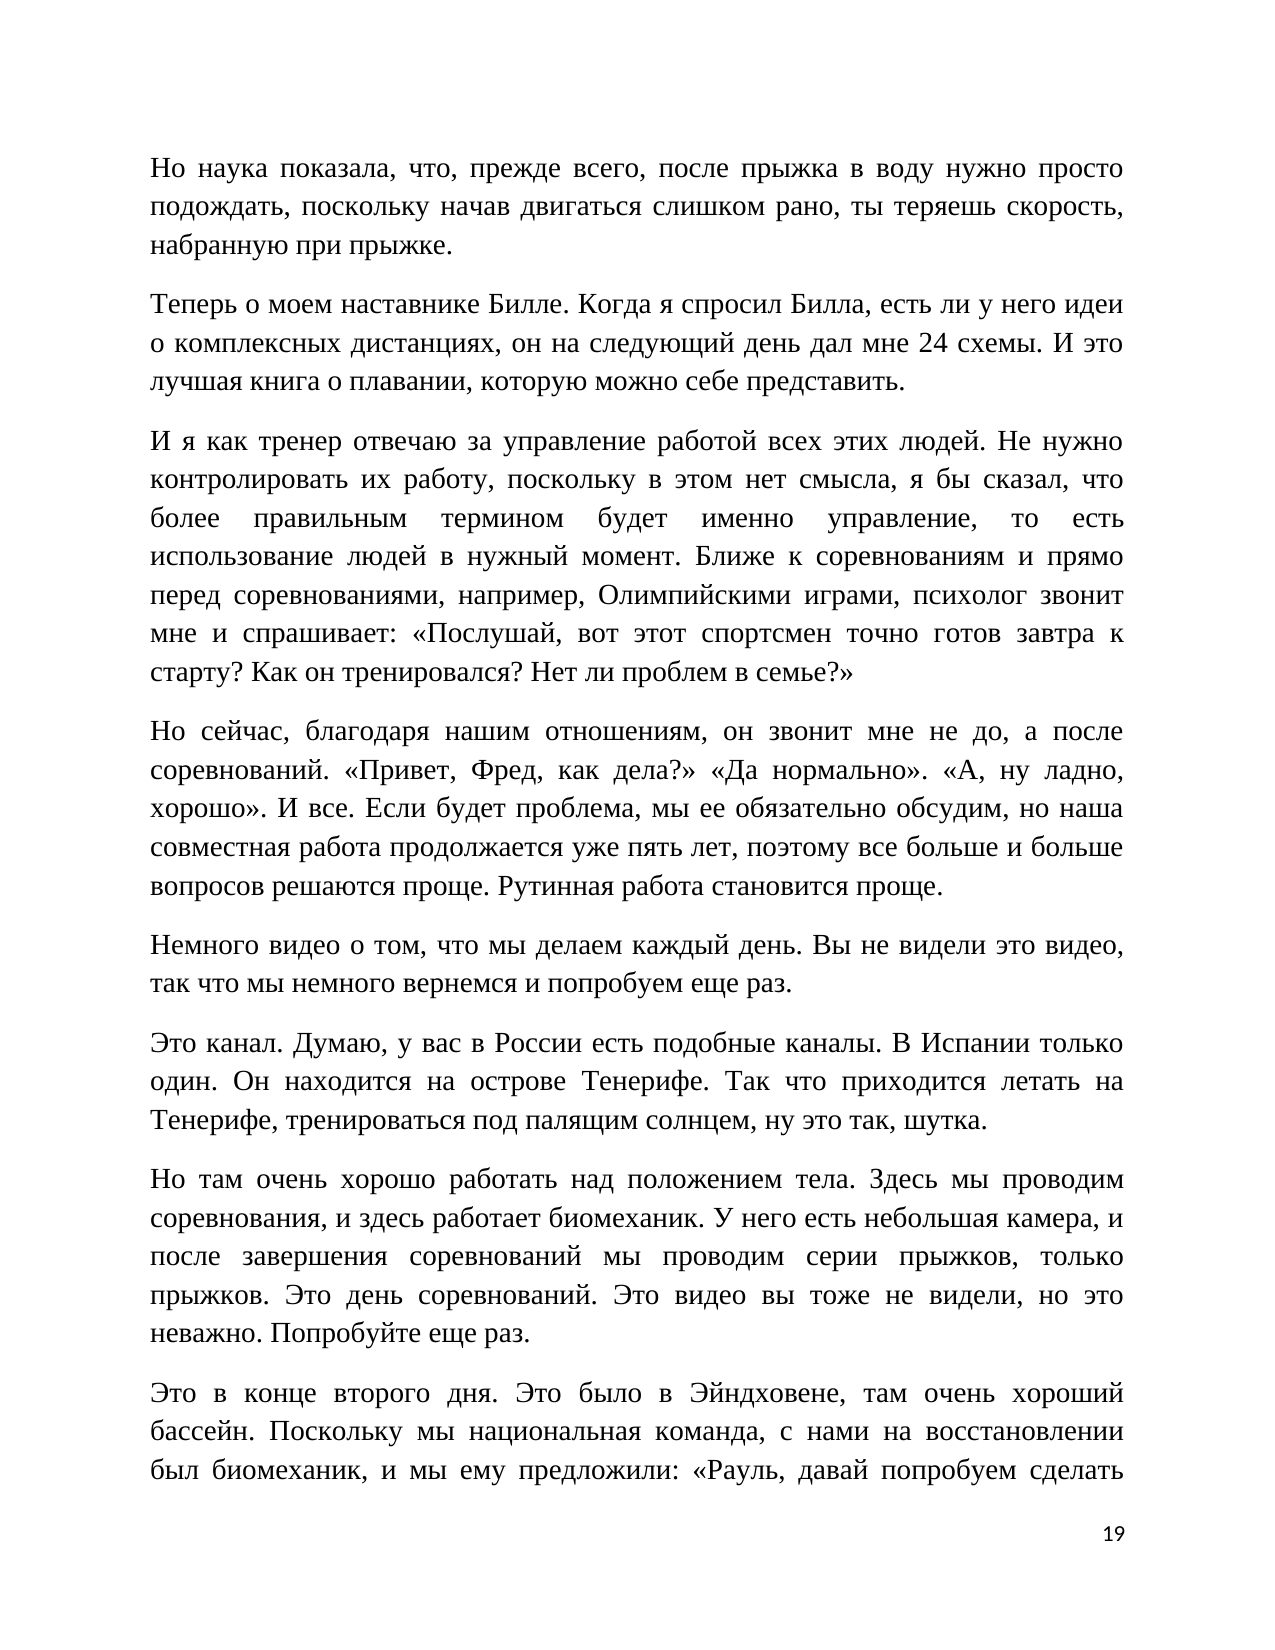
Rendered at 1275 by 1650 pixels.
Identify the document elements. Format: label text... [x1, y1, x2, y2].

text Но там очень хорошо работать над положением тела. Здесь мы проводим соревнования, и здесь работает биомеханик. У него есть небольшая камера, и после завершения соревнований мы проводим серии прыжков, только прыжков. Это день соревнований. Это видео вы тоже не видели, но это неважно. Попробуйте еще раз. [150, 1161, 1125, 1349]
text Это канал. Думаю, у вас в России есть подобные каналы. В Испании только один. Он находится на острове Тенерифе. Так что приходится летать на Тенерифе, тренироваться под палящим солнцем, ну это так, шутка. [150, 1025, 1125, 1136]
text Теперь о моем наставнике Билле. Когда я спросил Билла, есть ли у него идеи о комплексных дистанциях, он на следующий день дал мне 24 схемы. И это лучшая книга о плавании, которую можно себе представить. [150, 286, 1125, 397]
text Но сейчас, благодаря нашим отношениям, он звонит мне не до, а после соревнований. «Привет, Фред, как дела?» «Да нормально». «А, ну ладно, хорошо». И все. Если будет проблема, мы ее обязательно обсудим, но наша совместная работа продолжается уже пять лет, поэтому все больше и больше вопросов решаются проще. Рутинная работа становится проще. [150, 713, 1125, 901]
text Немного видео о том, что мы делаем каждый день. Вы не видели это видео, так что мы немного вернемся и попробуем еще раз. [150, 927, 1125, 999]
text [150, 1375, 1125, 1486]
text Но наука показала, что, прежде всего, после прыжка в воду нужно просто подождать, поскольку начав двигаться слишком рано, ты теряешь скорость, набранную при прыжке. [150, 150, 1125, 261]
text И я как тренер отвечаю за управление работой всех этих людей. Не нужно контролировать их работу, поскольку в этом нет смысла, я бы сказал, что более правильным термином будет именно управление, то есть использование людей в нужный момент. Ближе к соревнованиям и прямо перед соревнованиями, например, Олимпийскими играми, психолог звонит мне и спрашивает: «Послушай, вот этот спортсмен точно готов завтра к старту? Как он тренировался? Нет ли проблем в семье?» [150, 423, 1125, 688]
